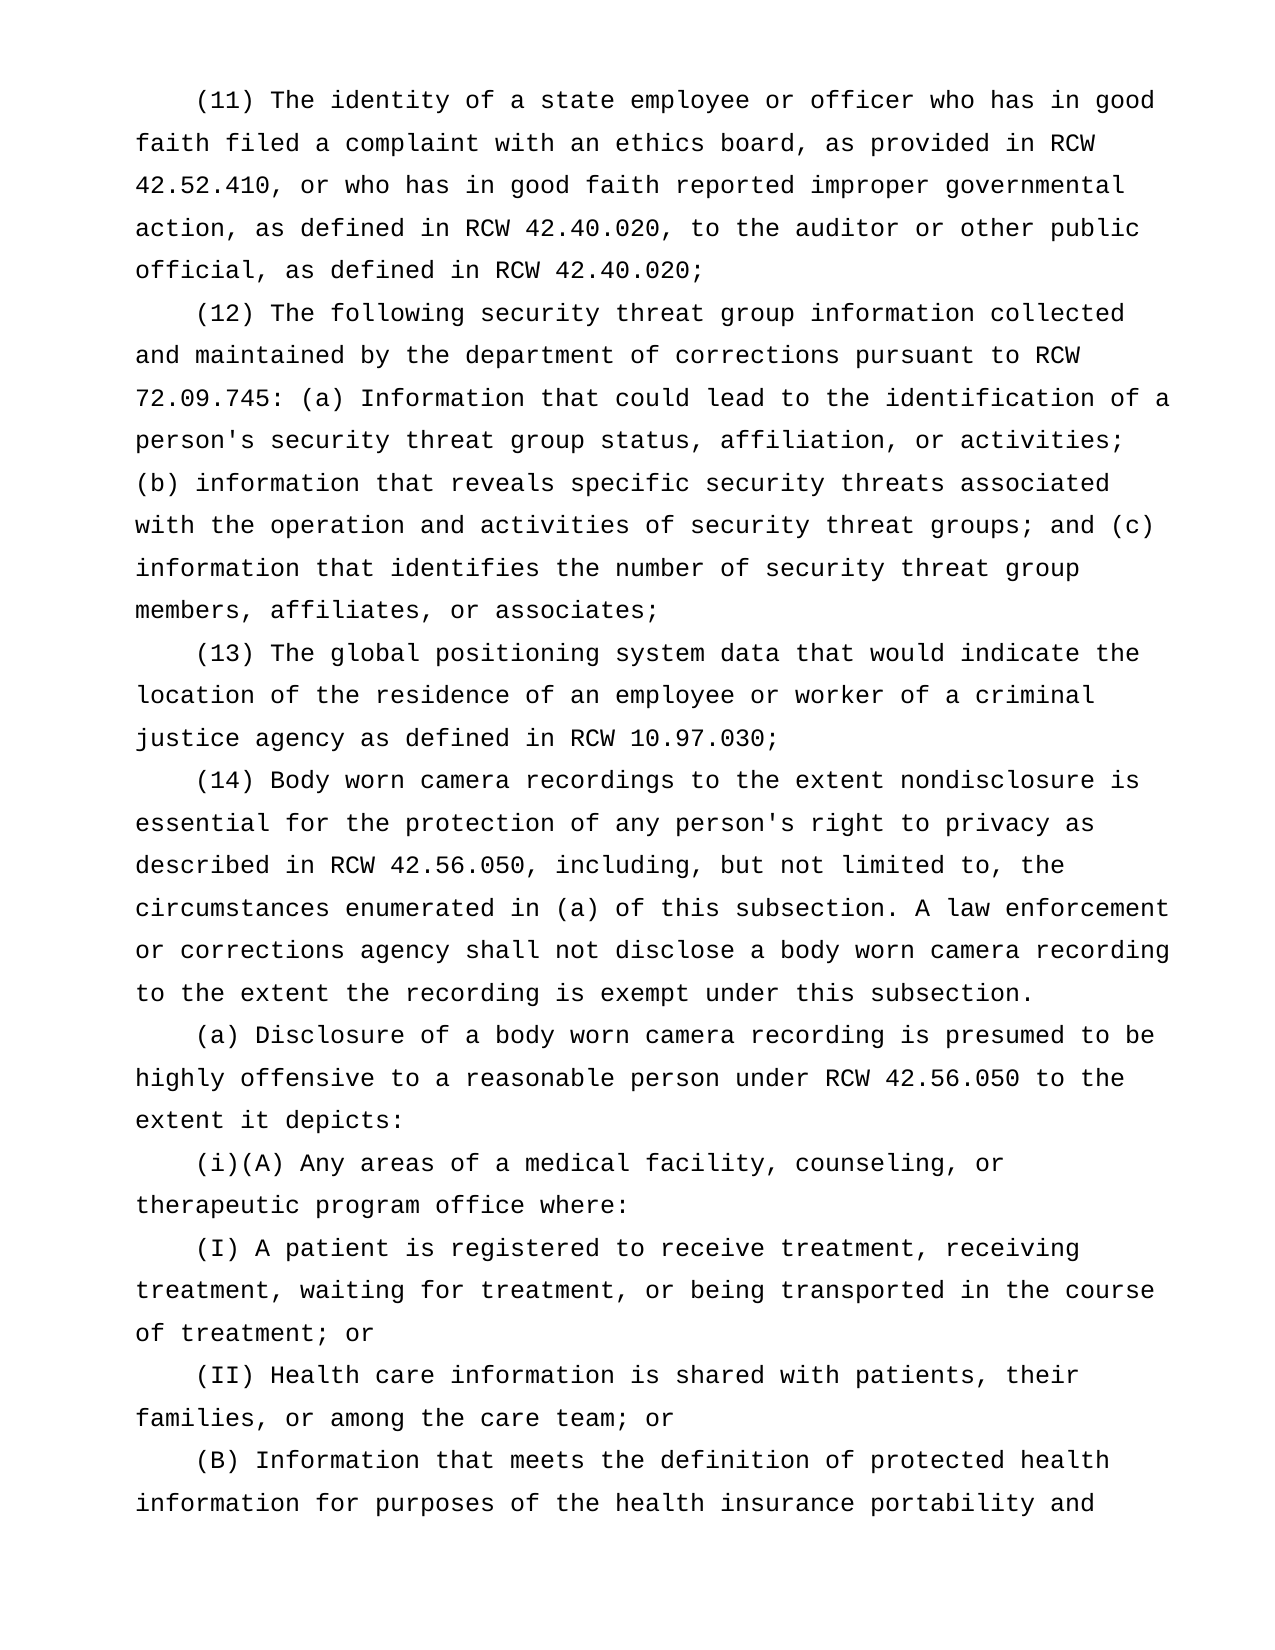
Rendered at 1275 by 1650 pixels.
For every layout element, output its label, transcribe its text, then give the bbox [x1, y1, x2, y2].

text (13) The global positioning system data that would indicate the location of the residence of an employee or worker of a criminal justice agency as defined in RCW 10.97.030; [135, 627, 1170, 755]
text (11) The identity of a state employee or officer who has in good faith filed a complaint with an ethics board, as provided in RCW 42.52.410, or who has in good faith reported improper governmental action, as defined in RCW 42.40.020, to the auditor or other public official, as defined in RCW 42.40.020; [135, 75, 1170, 287]
text (II) Health care information is shared with patients, their families, or among the care team; or [135, 1350, 1170, 1435]
text (14) Body worn camera recordings to the extent nondisclosure is essential for the protection of any person's right to privacy as described in RCW 42.56.050, including, but not limited to, the circumstances enumerated in (a) of this subsection. A law enforcement or corrections agency shall not disclose a body worn camera recording to the extent the recording is exempt under this subsection. [135, 755, 1170, 1010]
text (I) A patient is registered to receive treatment, receiving treatment, waiting for treatment, or being transported in the course of treatment; or [135, 1222, 1170, 1350]
text (12) The following security threat group information collected and maintained by the department of corrections pursuant to RCW 72.09.745: (a) Information that could lead to the identification of a person's security threat group status, affiliation, or activities; (b) information that reveals specific security threats associated with the operation and activities of security threat groups; and (c) information that identifies the number of security threat group members, affiliates, or associates; [135, 287, 1170, 627]
text (a) Disclosure of a body worn camera recording is presumed to be highly offensive to a reasonable person under RCW 42.56.050 to the extent it depicts: [135, 1010, 1170, 1137]
text (i)(A) Any areas of a medical facility, counseling, or therapeutic program office where: [135, 1137, 1170, 1222]
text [135, 1435, 1170, 1520]
